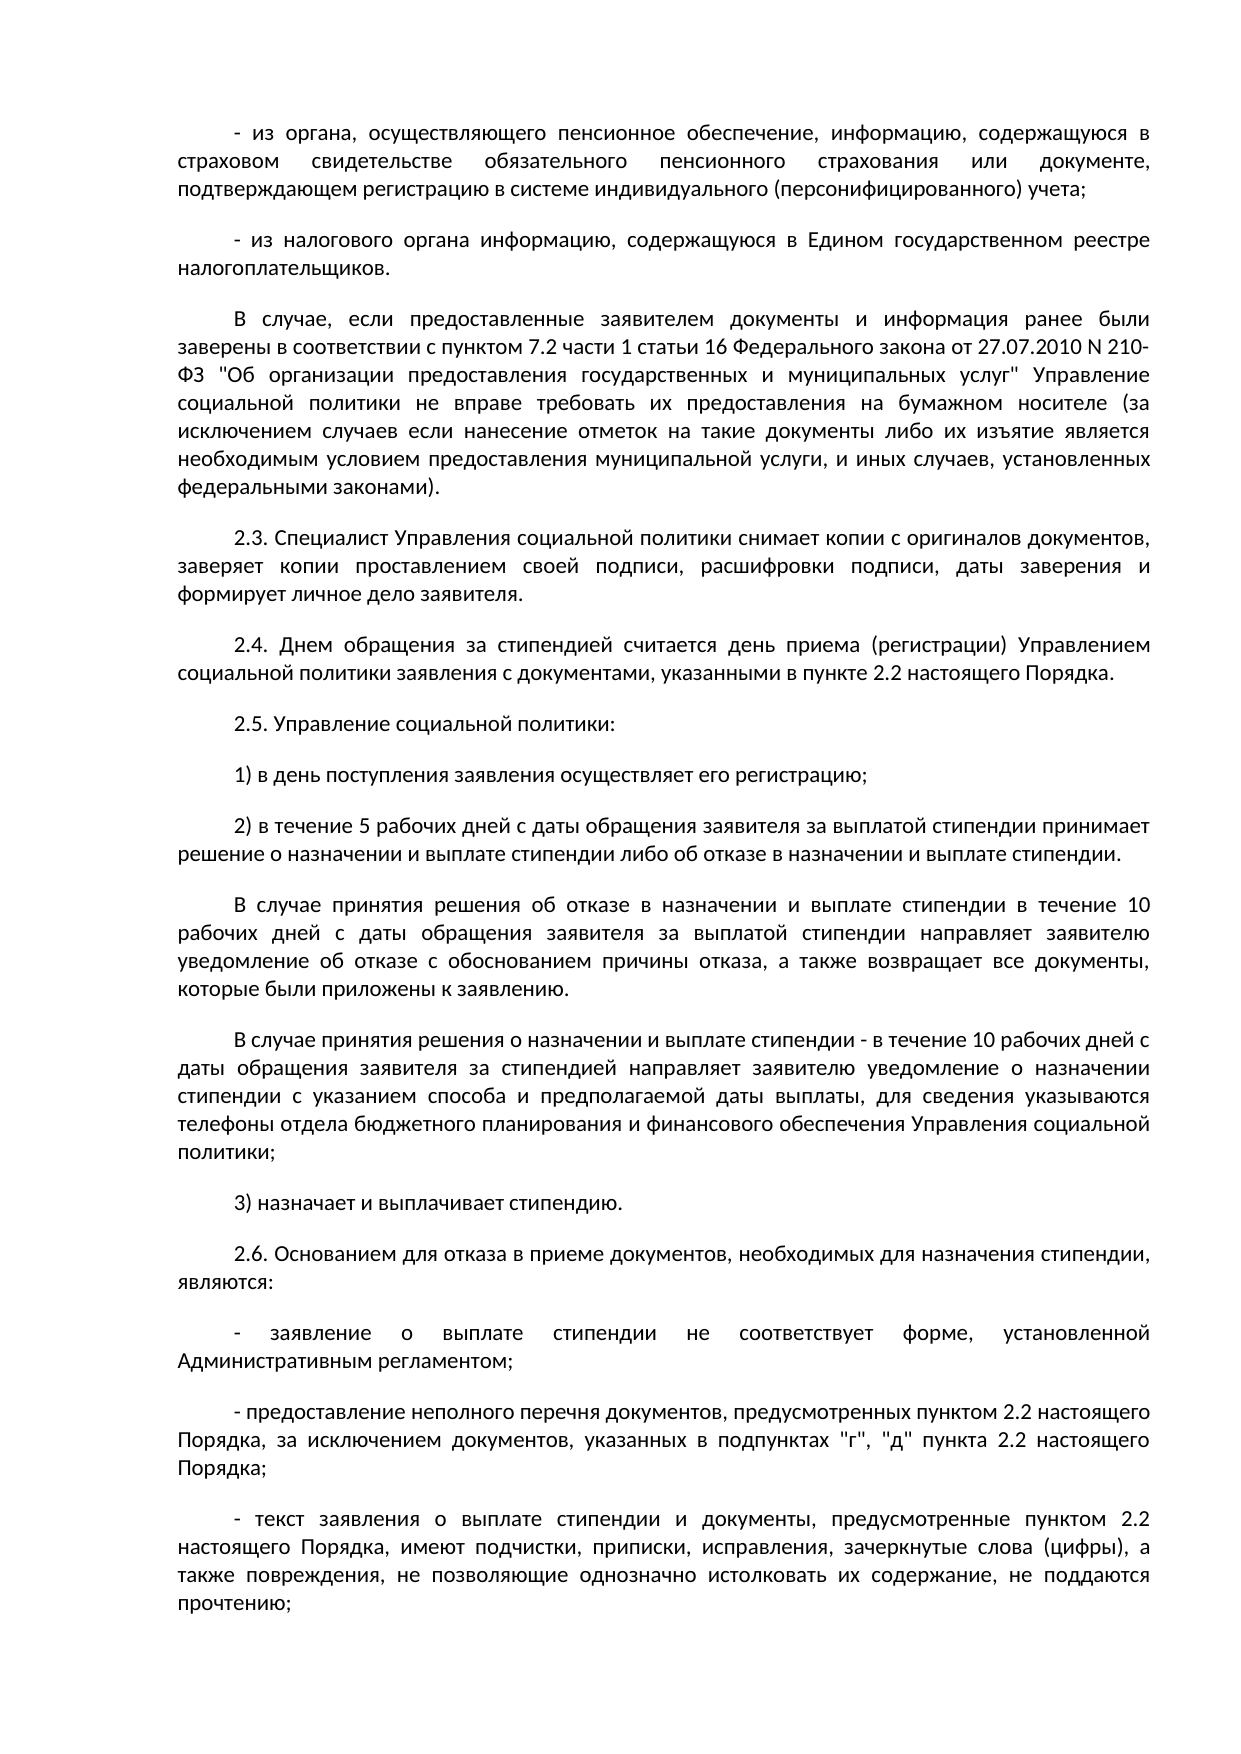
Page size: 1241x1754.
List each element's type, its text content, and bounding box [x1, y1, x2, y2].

text 2.4. Днем обращения за стипендией считается день приема (регистрации) Управлением социальной политики заявления с документами, указанными в пункте 2.2 настоящего Порядка. [177, 630, 1152, 686]
text - из налогового органа информацию, содержащуюся в Едином государственном реестре налогоплательщиков. [177, 225, 1152, 281]
text - заявление о выплате стипендии не соответствует форме, установленной Административным регламентом; [177, 1318, 1152, 1374]
text 1) в день поступления заявления осуществляет его регистрацию; [177, 760, 1152, 788]
text - текст заявления о выплате стипендии и документы, предусмотренные пунктом 2.2 настоящего Порядка, имеют подчистки, приписки, исправления, зачеркнутые слова (цифры), а также повреждения, не позволяющие однозначно истолковать их содержание, не поддаются прочтению; [177, 1504, 1152, 1616]
text 2.3. Специалист Управления социальной политики снимает копии с оригиналов документов, заверяет копии проставлением своей подписи, расшифровки подписи, даты заверения и формирует личное дело заявителя. [177, 523, 1152, 607]
text 2.5. Управление социальной политики: [177, 709, 1152, 737]
text - предоставление неполного перечня документов, предусмотренных пунктом 2.2 настоящего Порядка, за исключением документов, указанных в подпунктах "г", "д" пункта 2.2 настоящего Порядка; [177, 1397, 1152, 1481]
text В случае принятия решения об отказе в назначении и выплате стипендии в течение 10 рабочих дней с даты обращения заявителя за выплатой стипендии направляет заявителю уведомление об отказе с обоснованием причины отказа, а также возвращает все документы, которые были приложены к заявлению. [177, 890, 1152, 1002]
text 3) назначает и выплачивает стипендию. [177, 1188, 1152, 1216]
text В случае принятия решения о назначении и выплате стипендии - в течение 10 рабочих дней с даты обращения заявителя за стипендией направляет заявителю уведомление о назначении стипендии с указанием способа и предполагаемой даты выплаты, для сведения указываются телефоны отдела бюджетного планирования и финансового обеспечения Управления социальной политики; [177, 1025, 1152, 1165]
text В случае, если предоставленные заявителем документы и информация ранее были заверены в соответствии с пунктом 7.2 части 1 статьи 16 Федерального закона от 27.07.2010 N 210-ФЗ "Об организации предоставления государственных и муниципальных услуг" Управление социальной политики не вправе требовать их предоставления на бумажном носителе (за исключением случаев если нанесение отметок на такие документы либо их изъятие является необходимым условием предоставления муниципальной услуги, и иных случаев, установленных федеральными законами). [177, 304, 1152, 500]
text 2.6. Основанием для отказа в приеме документов, необходимых для назначения стипендии, являются: [177, 1239, 1152, 1295]
text - из органа, осуществляющего пенсионное обеспечение, информацию, содержащуюся в страховом свидетельстве обязательного пенсионного страхования или документе, подтверждающем регистрацию в системе индивидуального (персонифицированного) учета; [177, 118, 1152, 202]
text 2) в течение 5 рабочих дней с даты обращения заявителя за выплатой стипендии принимает решение о назначении и выплате стипендии либо об отказе в назначении и выплате стипендии. [177, 811, 1152, 867]
